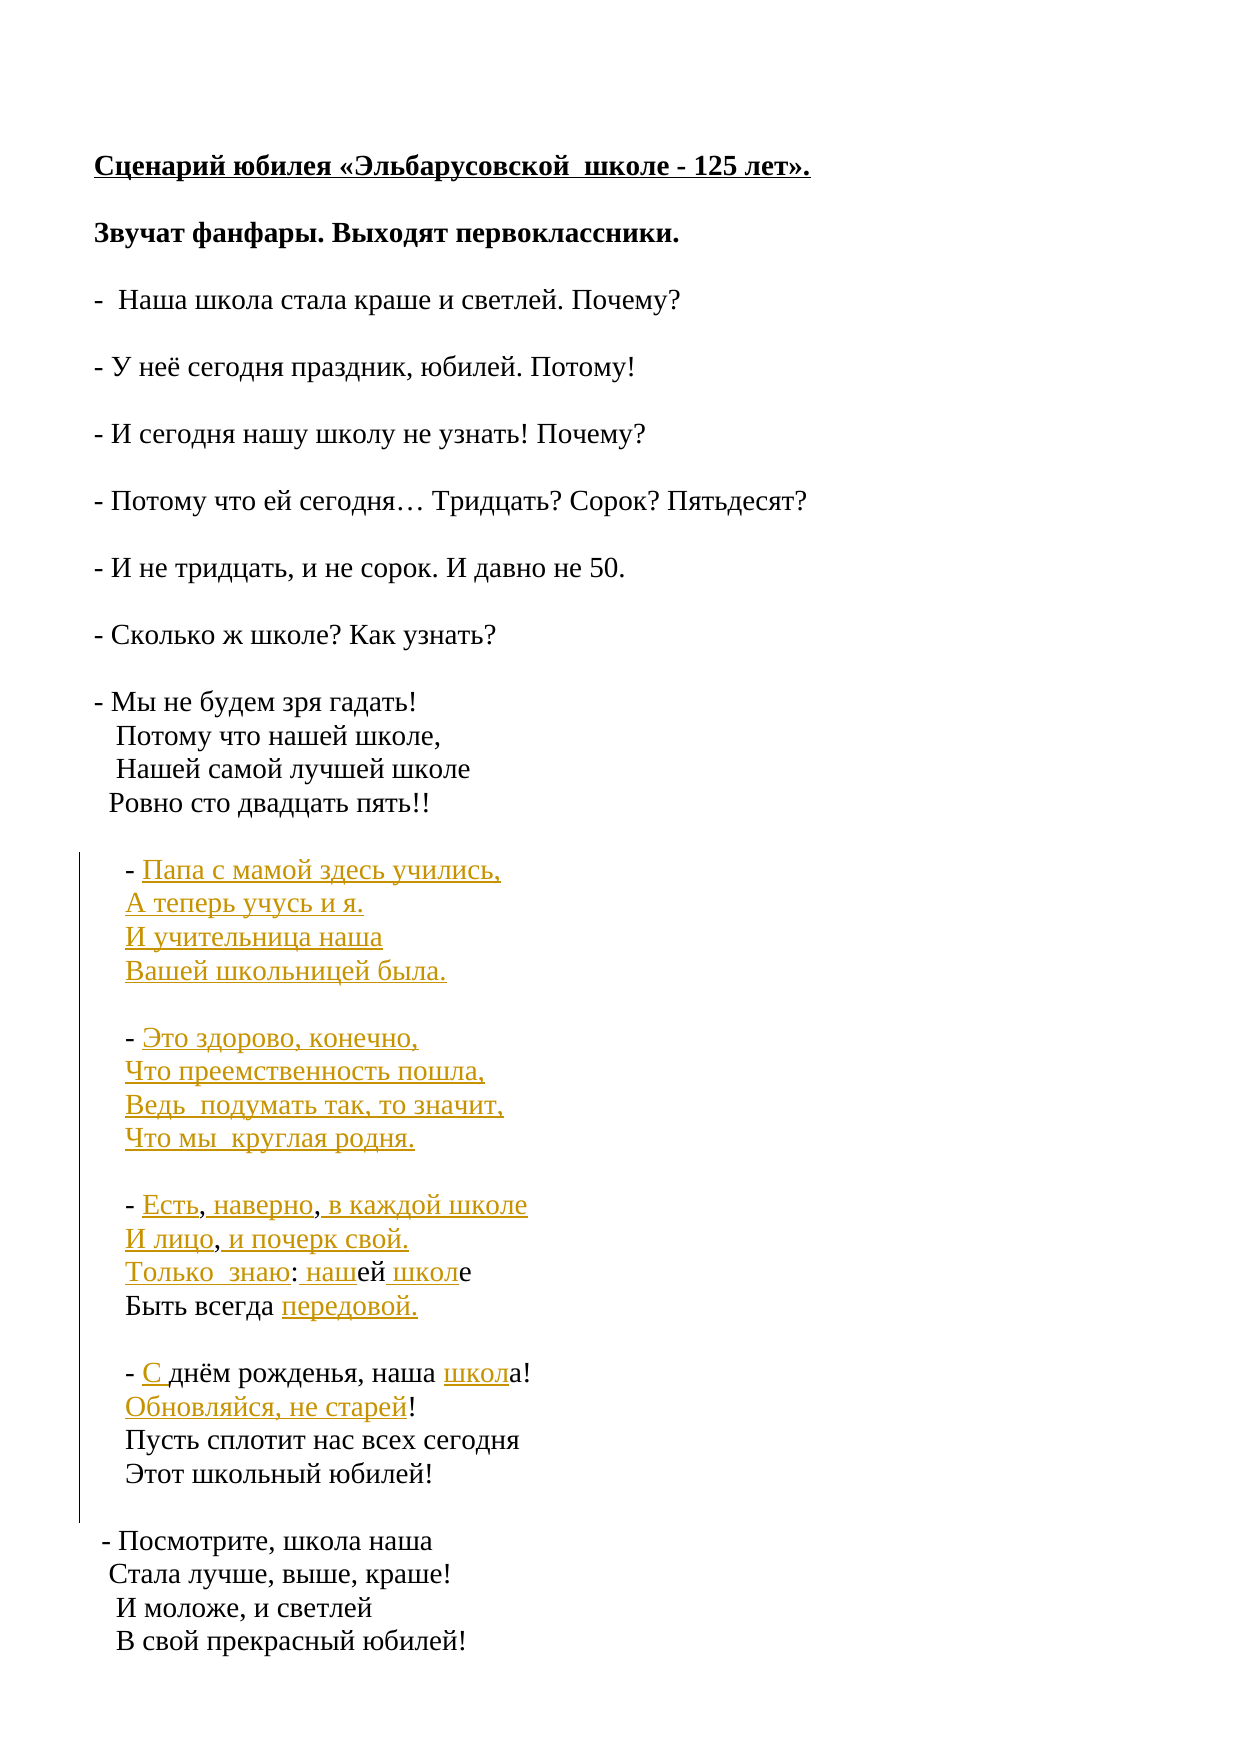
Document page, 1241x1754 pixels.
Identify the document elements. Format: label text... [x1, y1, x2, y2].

text - Мы не будем зря гадать! [94, 684, 1050, 718]
text :ейе [94, 1254, 1050, 1288]
text Пусть сплотит нас всех сегодня [94, 1422, 1050, 1456]
text Потому что нашей школе, [94, 718, 1050, 751]
text Ровно сто двадцать пять!! [94, 785, 1050, 818]
text Этот школьный юбилей! [94, 1456, 1050, 1489]
text - У неё сегодня праздник, юбилей. Потому! [94, 349, 1050, 382]
text Быть всегда [94, 1288, 1050, 1322]
text Звучат фанфары. Выходят первоклассники. [94, 215, 1050, 248]
text - Сколько ж школе? Как узнать? [94, 617, 1050, 651]
text И моложе, и светлей [94, 1590, 1050, 1623]
text - днём рожденья, наша а! [94, 1355, 1050, 1389]
text Сценарий юбилея «Эльбарусовской школе - 125 лет». [94, 148, 1050, 181]
text - И не тридцать, и не сорок. И давно не 50. [94, 550, 1050, 584]
text Стала лучше, выше, краше! [94, 1556, 1050, 1590]
text - Посмотрите, школа наша [94, 1523, 1050, 1556]
text , [94, 1221, 1050, 1254]
text - [94, 852, 1050, 886]
text - И сегодня нашу школу не узнать! Почему? [94, 416, 1050, 449]
text - Потому что ей сегодня… Тридцать? Сорок? Пятьдесят? [94, 483, 1050, 517]
text ! [94, 1389, 1050, 1422]
text - [94, 1020, 1050, 1053]
text - ,, [94, 1187, 1050, 1221]
text Нашей самой лучшей школе [94, 751, 1050, 785]
text В свой прекрасный юбилей! [94, 1623, 1050, 1657]
text - Наша школа стала краше и светлей. Почему? [94, 282, 1050, 315]
